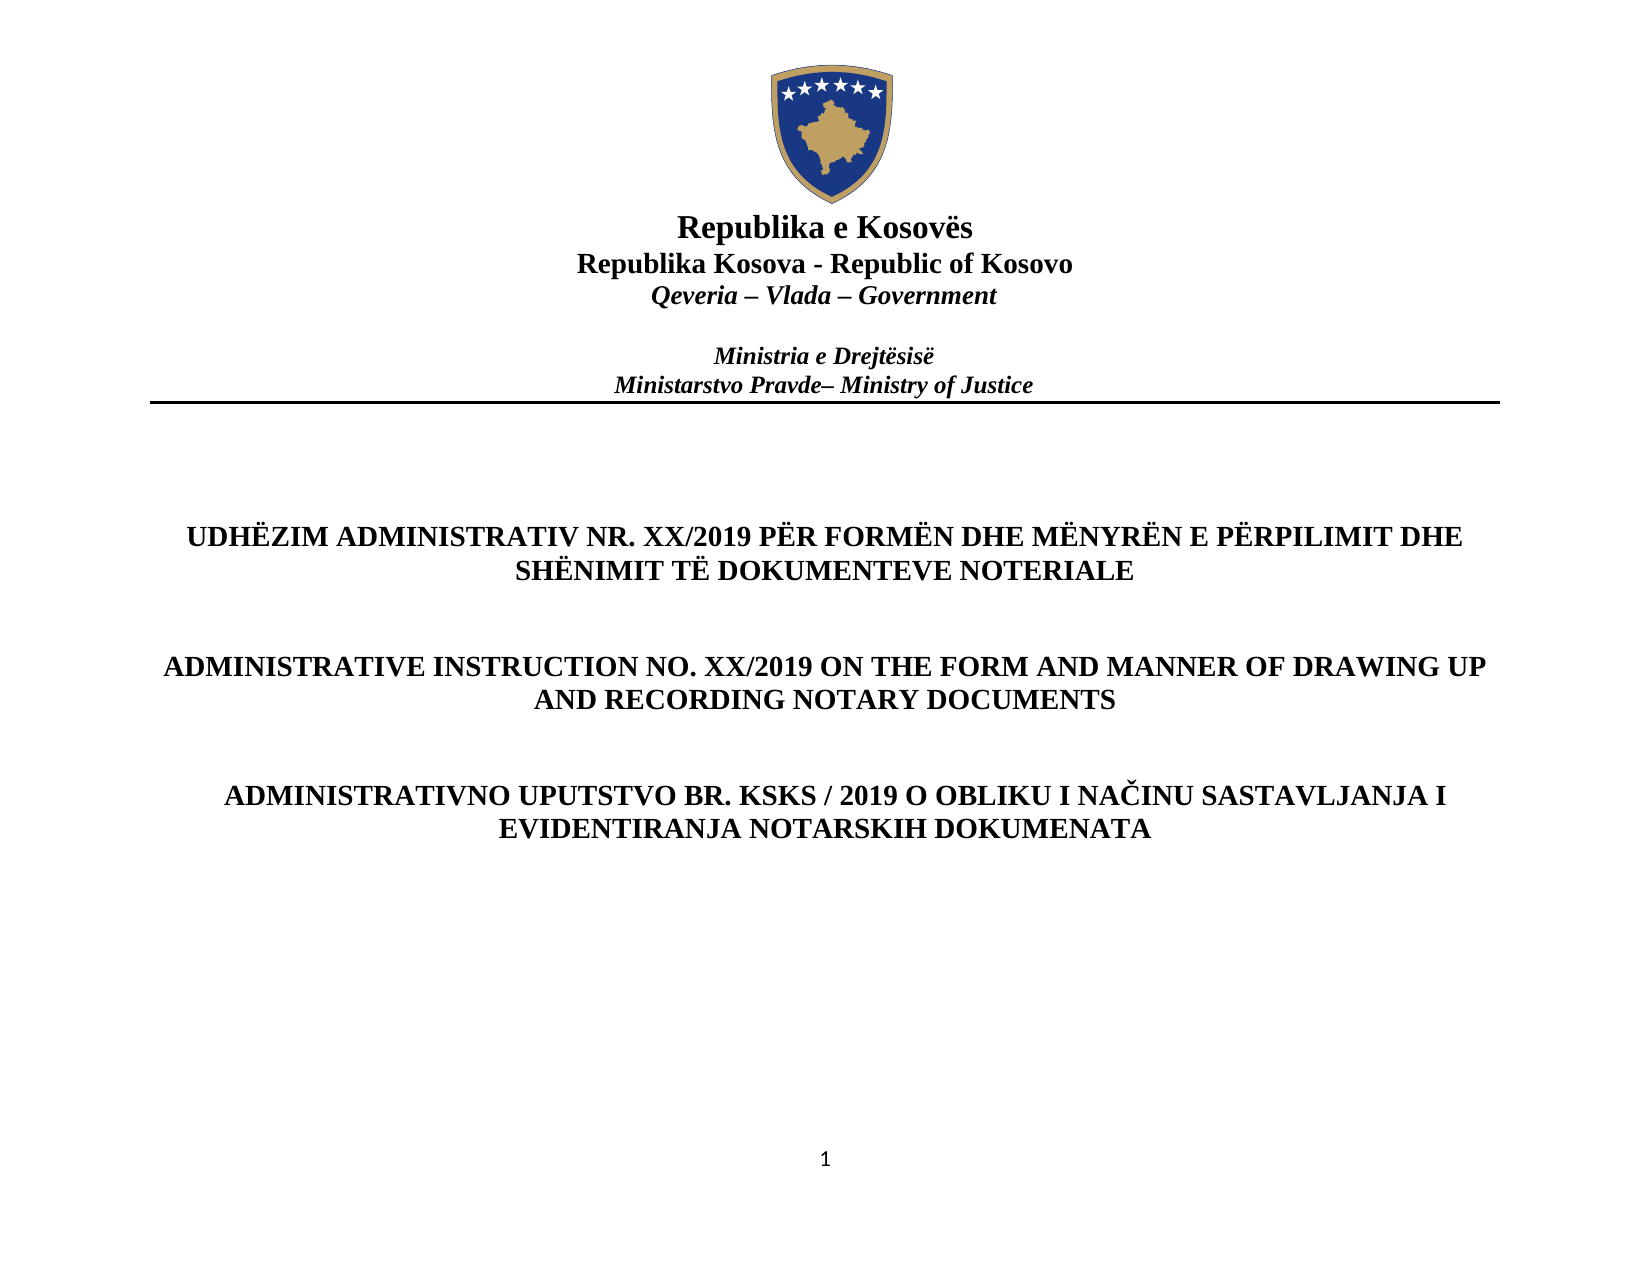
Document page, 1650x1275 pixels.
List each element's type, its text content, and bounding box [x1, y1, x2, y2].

text Ministria e Drejtësisë [150, 342, 1500, 370]
title Ministarstvo Pravde– Ministry of Justice [150, 370, 1500, 401]
text ADMINISTRATIVNO UPUTSTVO BR. KSKS / 2019 O OBLIKU I NAČINU SASTAVLJANJA I EVIDENTIRANJA NOTARSKIH DOKUMENATA [150, 778, 1500, 845]
text Republika e Kosovës [150, 207, 1500, 246]
text Qeveria – Vlada – Government [150, 279, 1500, 311]
text UDHËZIM ADMINISTRATIV NR. XX/2019 PËR FORMËN DHE MËNYRËN E PËRPILIMIT DHE SHËNIMIT TË DOKUMENTEVE NOTERIALE [150, 519, 1500, 587]
text ADMINISTRATIVE INSTRUCTION NO. XX/2019 ON THE FORM AND MANNER OF DRAWING UP AND RECORDING NOTARY DOCUMENTS [150, 649, 1500, 716]
text Republika Kosova - Republic of Kosovo [150, 246, 1500, 279]
